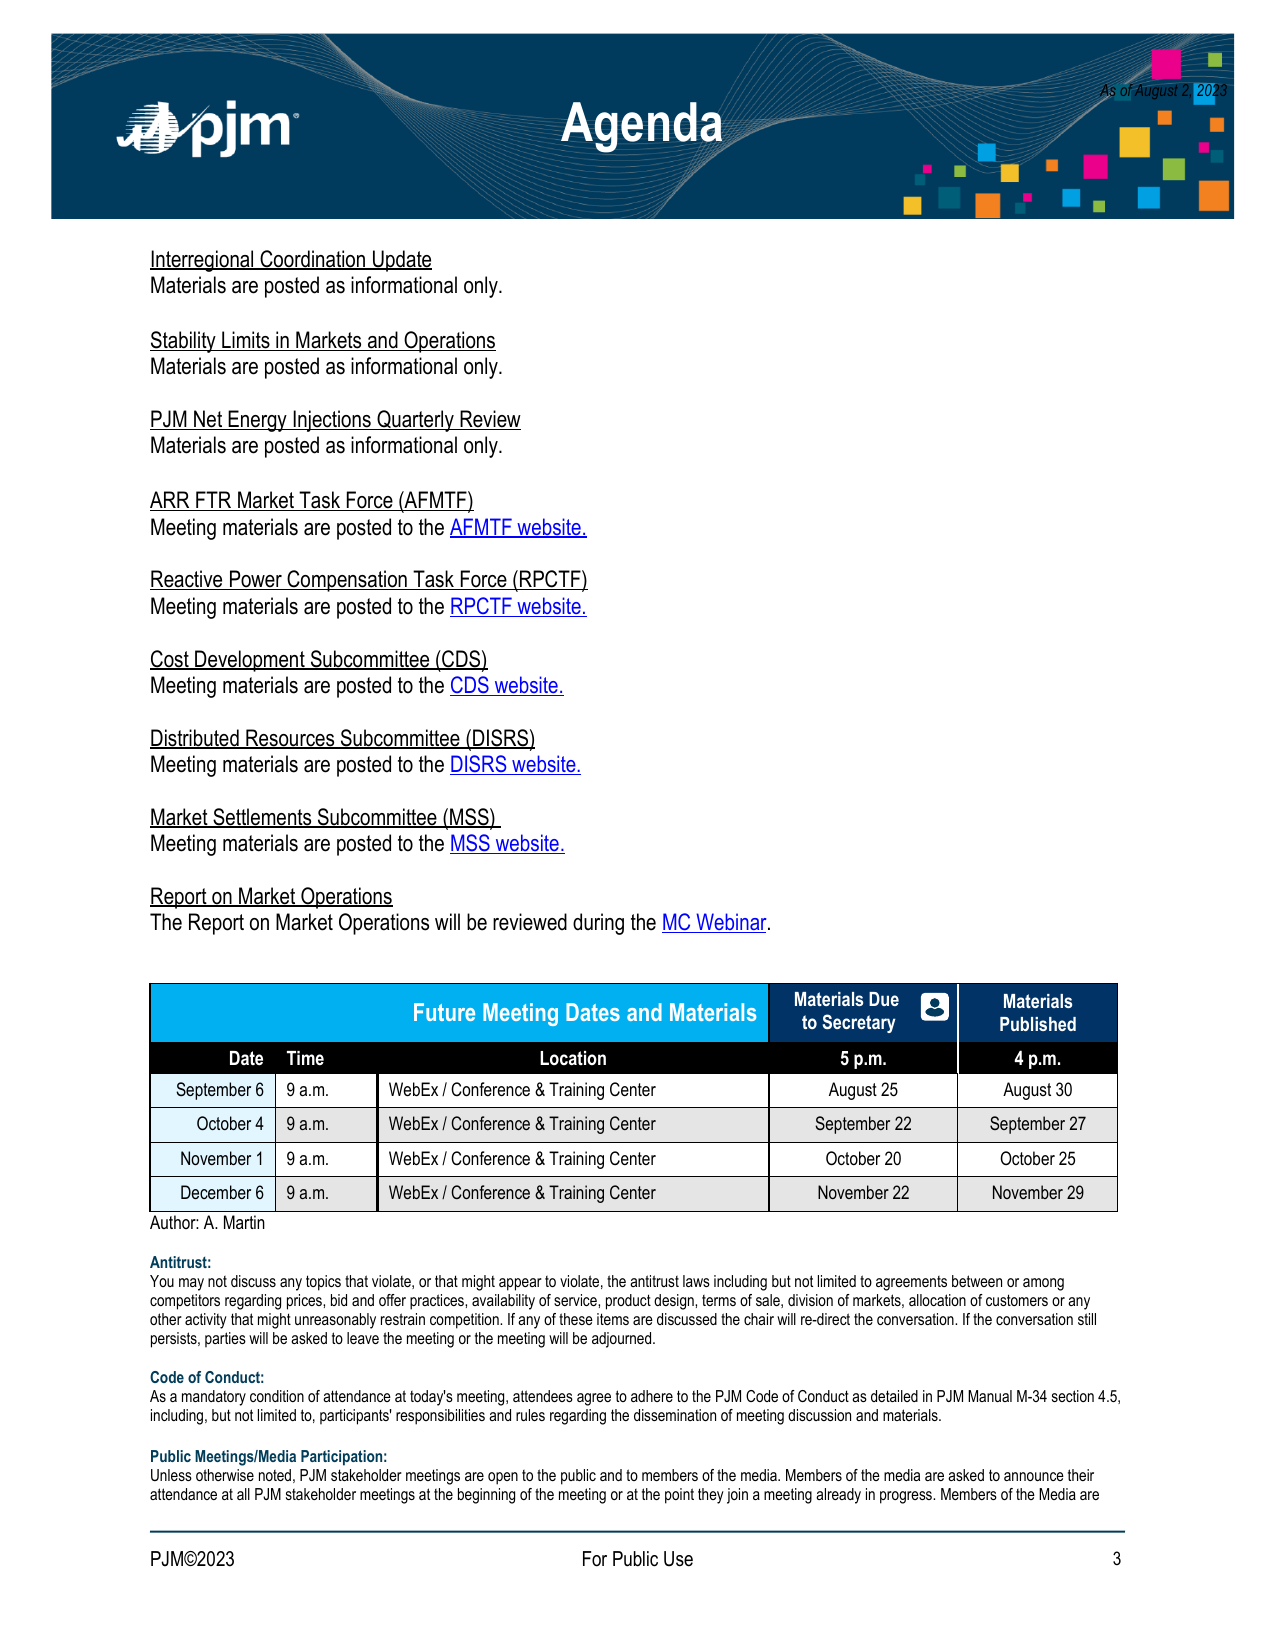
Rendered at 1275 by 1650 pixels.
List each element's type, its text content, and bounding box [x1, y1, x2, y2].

text Interregional Coordination Update [150, 246, 1125, 272]
table_cell WebEx / Conference & Training Center [379, 1074, 768, 1107]
table_cell November 22 [770, 1177, 957, 1211]
table_cell November 1 [151, 1143, 275, 1176]
table_cell September 27 [958, 1108, 1117, 1142]
text You may not discuss any topics that violate, or that might appear to violate, the antitrust laws including but not limited to agreements between or among competitors regarding prices, bid and offer practices, availability of service, product design, terms of sale, division of markets, allocation of customers or any other activity that might unreasonably restrain competition. If any of these items are discussed the chair will re-direct the conversation. If the conversation still persists, parties will be asked to leave the meeting or the meeting will be adjourned. [150, 1272, 1125, 1348]
title Public Meetings/Media Participation: [150, 1447, 1125, 1466]
table_cell December 6 [151, 1177, 275, 1211]
text Author: A. Martin [150, 1212, 1125, 1233]
table_cell September 22 [770, 1108, 957, 1142]
subtitle Antitrust: [150, 1252, 1125, 1272]
table_cell August 25 [770, 1074, 957, 1107]
table_header Materials Due to Secretary [770, 984, 957, 1042]
text As a mandatory condition of attendance at today's meeting, attendees agree to adhere to the PJM Code of Conduct as detailed in PJM Manual M-34 section 4.5, including, but not limited to, participants' responsibilities and rules regarding the dissemination of meeting discussion and materials. [150, 1387, 1125, 1425]
text Materials are posted as informational only. [150, 353, 1125, 380]
table_cell August 30 [958, 1074, 1117, 1107]
text PJM Net Energy Injections Quarterly Review [150, 406, 1125, 432]
table_cell Location [379, 1043, 768, 1073]
text The Report on Market Operations will be reviewed during the MC Webinar. [150, 909, 1125, 935]
table_header Materials Published [959, 984, 1117, 1042]
text Market Settlements Subcommittee (MSS) [150, 804, 1125, 830]
table_cell October 4 [151, 1108, 275, 1142]
table_cell 9 a.m. [276, 1074, 376, 1107]
table_cell 4 p.m. [959, 1043, 1117, 1073]
table_cell 9 a.m. [276, 1177, 376, 1211]
table_cell WebEx / Conference & Training Center [379, 1143, 768, 1176]
table_cell November 29 [958, 1177, 1117, 1211]
title Code of Conduct: [150, 1367, 1125, 1387]
table_cell WebEx / Conference & Training Center [379, 1177, 768, 1211]
text Stability Limits in Markets and Operations [150, 327, 1125, 353]
table_cell 9 a.m. [276, 1108, 376, 1142]
text ARR FTR Market Task Force (AFMTF) Meeting materials are posted to the AFMTF website. [150, 487, 1125, 540]
picture [51, 32, 1235, 219]
table_cell September 6 [151, 1074, 275, 1107]
text Reactive Power Compensation Task Force (RPCTF) Meeting materials are posted to the RPCTF website. [150, 566, 1125, 619]
text Materials are posted as informational only. [150, 432, 1125, 459]
text Meeting materials are posted to the MSS website. [150, 830, 1125, 856]
text Cost Development Subcommittee (CDS) Meeting materials are posted to the CDS website. [150, 646, 1125, 698]
text Materials are posted as informational only. [150, 272, 1125, 298]
table_cell 5 p.m. [770, 1043, 957, 1073]
table_cell Time [276, 1043, 376, 1073]
text Meeting materials are posted to the DISRS website. [150, 751, 1125, 777]
table_cell Date [151, 1043, 275, 1073]
table_cell October 20 [770, 1143, 957, 1176]
table_header Future Meeting Dates and Materials [151, 984, 768, 1042]
table_cell 9 a.m. [276, 1143, 376, 1176]
table_cell WebEx / Conference & Training Center [379, 1108, 768, 1142]
text Distributed Resources Subcommittee (DISRS) [150, 724, 1125, 751]
text Report on Market Operations [150, 883, 1125, 909]
table_cell October 25 [958, 1143, 1117, 1176]
